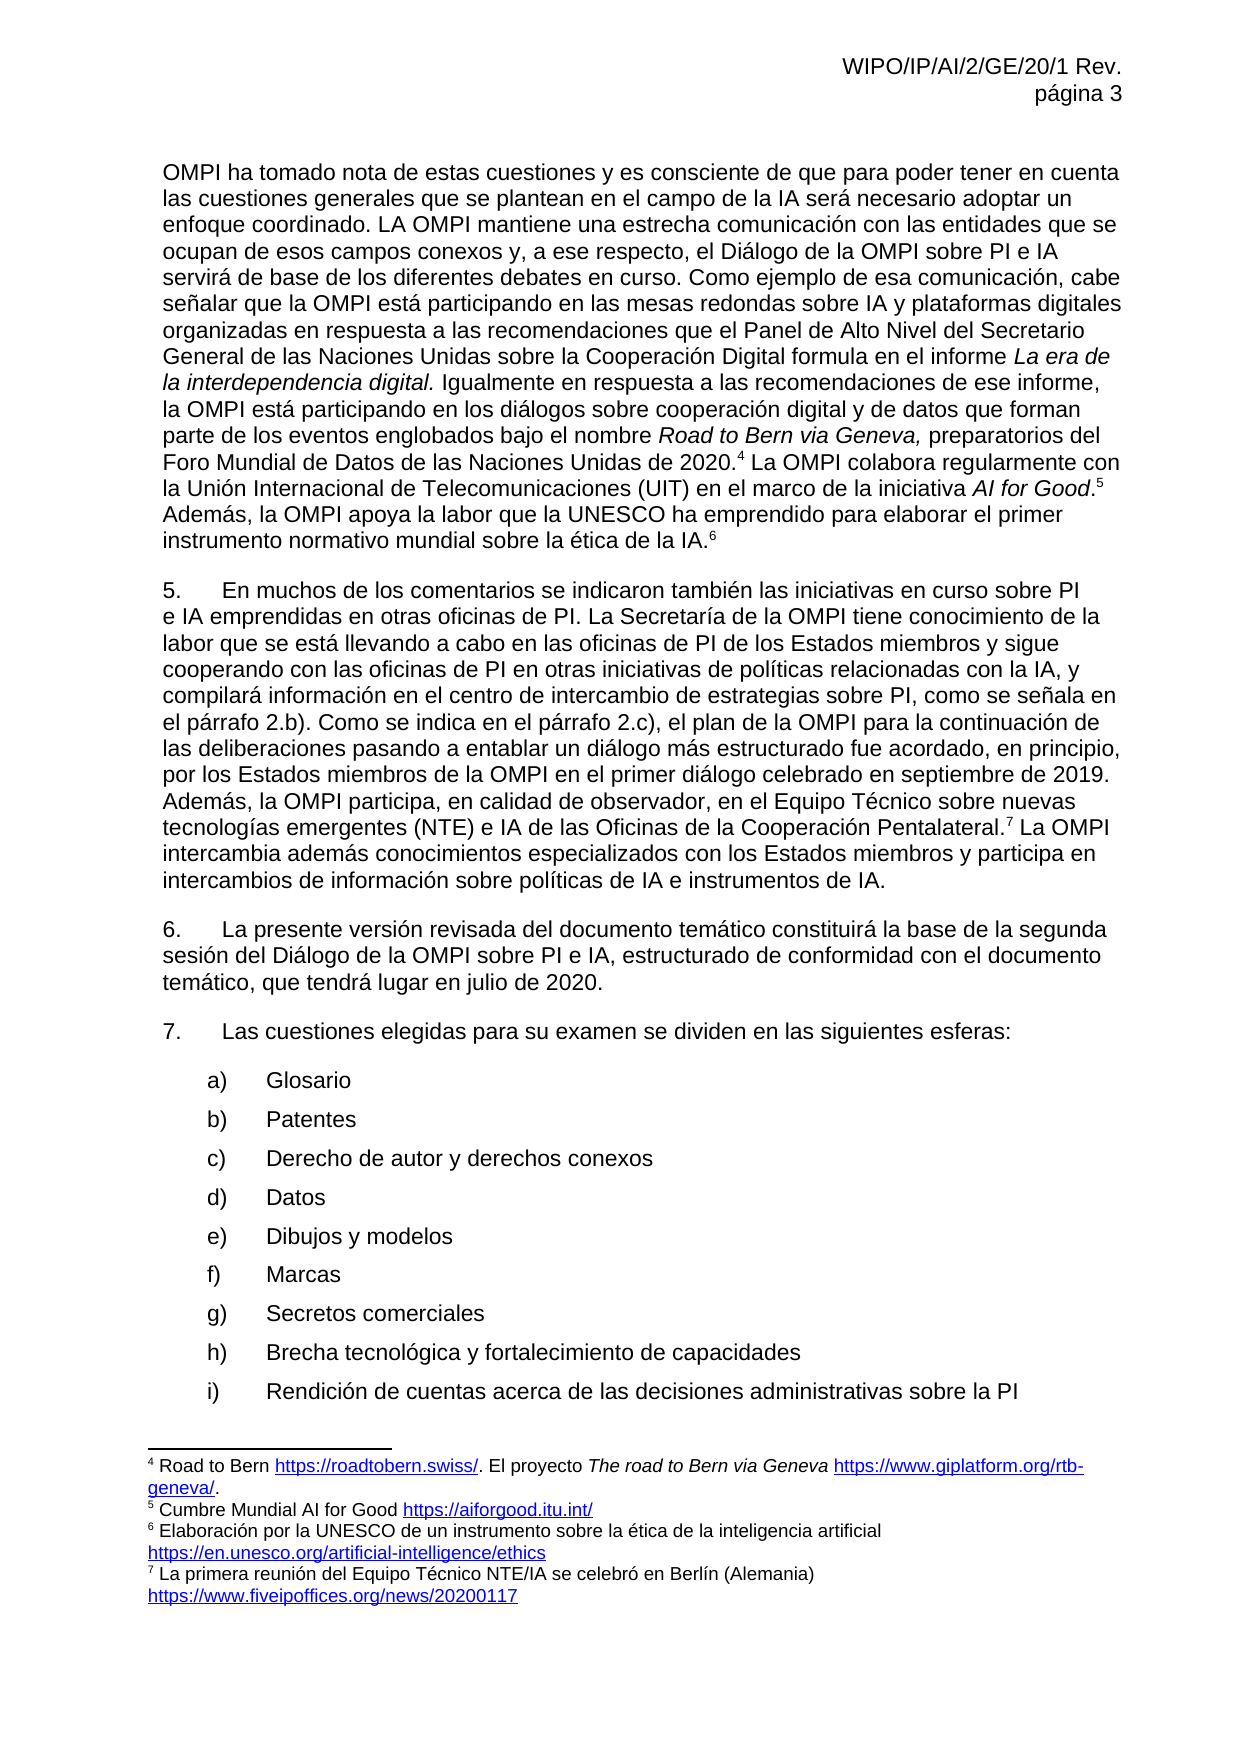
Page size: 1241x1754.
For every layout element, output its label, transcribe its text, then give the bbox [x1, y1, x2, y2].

list Secretos comerciales [207, 1300, 1122, 1327]
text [162, 158, 1122, 554]
text En muchos de los comentarios se indicaron también las iniciativas en curso sobre PI e IA emprendidas en otras oficinas de PI. La Secretaría de la OMPI tiene conocimiento de la labor que se está llevando a cabo en las oficinas de PI de los Estados miembros y sigue cooperando con las oficinas de PI en otras iniciativas de políticas relacionadas con la IA, y compilará información en el centro de intercambio de estrategias sobre PI, como se señala en el párrafo 2.b). Como se indica en el párrafo 2.c), el plan de la OMPI para la continuación de las deliberaciones pasando a entablar un diálogo más estructurado fue acordado, en principio, por los Estados miembros de la OMPI en el primer diálogo celebrado en septiembre de 2019. Además, la OMPI participa, en calidad de observador, en el Equipo Técnico sobre nuevas tecnologías emergentes (NTE) e IA de las Oficinas de la Cooperación Pentalateral. La OMPI intercambia además conocimientos especializados con los Estados miembros y participa en intercambios de información sobre políticas de IA e instrumentos de IA. [162, 577, 1122, 893]
list Dibujos y modelos [207, 1223, 1122, 1249]
list Brecha tecnológica y fortalecimiento de capacidades [207, 1339, 1122, 1366]
list Datos [207, 1184, 1122, 1210]
list Glosario [207, 1067, 1122, 1093]
list Rendición de cuentas acerca de las decisiones administrativas sobre la PI [207, 1378, 1122, 1404]
list Derecho de autor y derechos conexos [207, 1145, 1122, 1171]
text La presente versión revisada del documento temático constituirá la base de la segunda sesión del Diálogo de la OMPI sobre PI e IA, estructurado de conformidad con el documento temático, que tendrá lugar en julio de 2020. [162, 916, 1122, 995]
list Marcas [207, 1261, 1122, 1288]
list Patentes [207, 1106, 1122, 1132]
text Las cuestiones elegidas para su examen se dividen en las siguientes esferas: [162, 1018, 1122, 1044]
